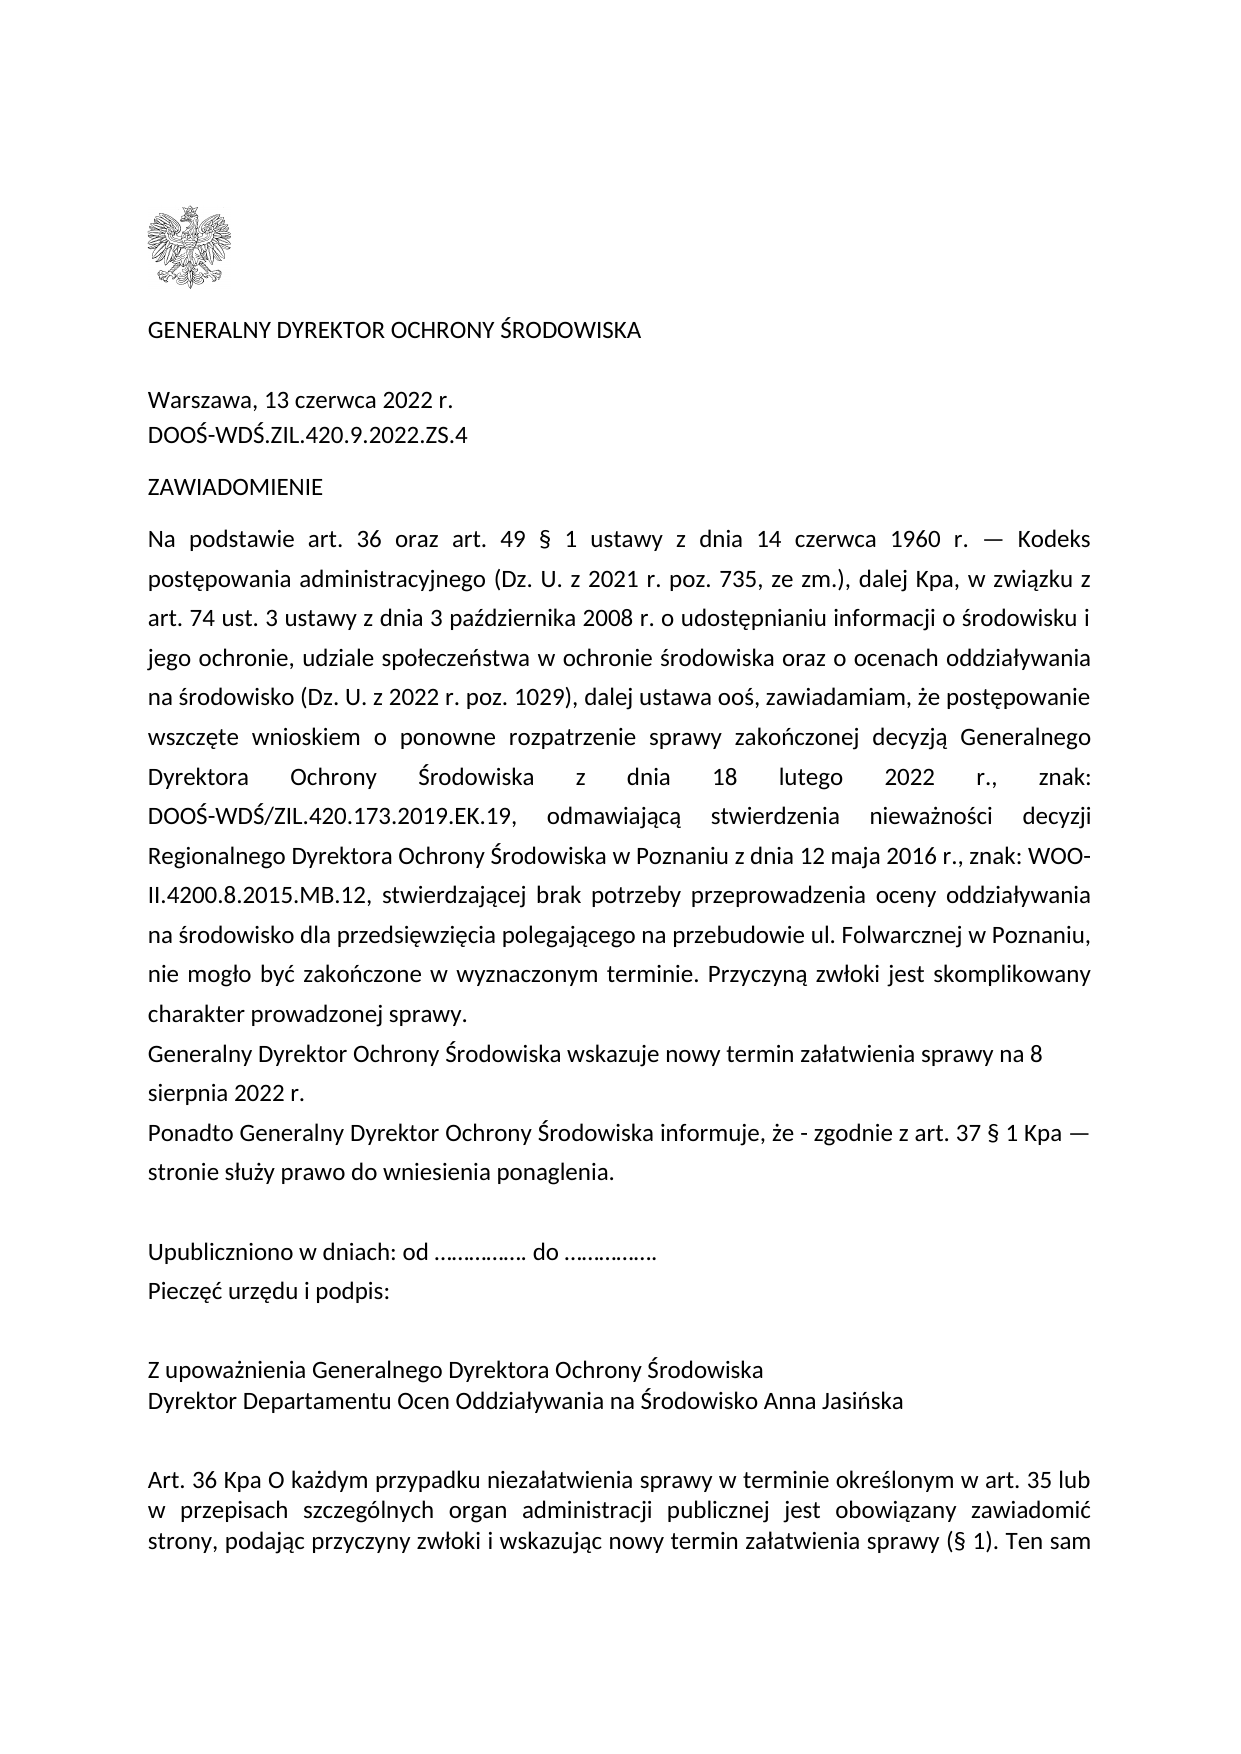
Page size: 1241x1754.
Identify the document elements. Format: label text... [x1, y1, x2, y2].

text Z upoważnienia Generalnego Dyrektora Ochrony Środowiska [148, 1354, 1092, 1385]
text Upubliczniono w dniach: od ……………. do ……………. [148, 1236, 1092, 1266]
text Ponadto Generalny Dyrektor Ochrony Środowiska informuje, że - zgodnie z art. 37 § 1 Kpa — stronie służy prawo do wniesienia ponaglenia. [148, 1117, 1092, 1187]
text Na podstawie art. 36 oraz art. 49 § 1 ustawy z dnia 14 czerwca 1960 r. — Kodeks postępowania administracyjnego (Dz. U. z 2021 r. poz. 735, ze zm.), dalej Kpa, w związku z art. 74 ust. 3 ustawy z dnia 3 października 2008 r. o udostępnianiu informacji o środowisku i jego ochronie, udziale społeczeństwa w ochronie środowiska oraz o ocenach oddziaływania na środowisko (Dz. U. z 2022 r. poz. 1029), dalej ustawa ooś, zawiadamiam, że postępowanie wszczęte wnioskiem o ponowne rozpatrzenie sprawy zakończonej decyzją Generalnego Dyrektora Ochrony Środowiska z dnia 18 lutego 2022 r., znak: DOOŚ-WDŚ/ZIL.420.173.2019.EK.19, odmawiającą stwierdzenia nieważności decyzji Regionalnego Dyrektora Ochrony Środowiska w Poznaniu z dnia 12 maja 2016 r., znak: WOO-II.4200.8.2015.MB.12, stwierdzającej brak potrzeby przeprowadzenia oceny oddziaływania na środowisko dla przedsięwzięcia polegającego na przebudowie ul. Folwarcznej w Poznaniu, nie mogło być zakończone w wyznaczonym terminie. Przyczyną zwłoki jest skomplikowany charakter prowadzonej sprawy. [148, 523, 1092, 1029]
text DOOŚ-WDŚ.ZIL.420.9.2022.ZS.4 [148, 419, 1092, 449]
text Dyrektor Departamentu Ocen Oddziaływania na Środowisko Anna Jasińska [148, 1385, 1092, 1415]
text sierpnia 2022 r. [148, 1077, 1092, 1108]
text Warszawa, 13 czerwca 2022 r. [148, 384, 1092, 414]
text ZAWIADOMIENIE [148, 471, 1092, 502]
text Pieczęć urzędu i podpis: [148, 1275, 1092, 1306]
picture [147, 205, 232, 289]
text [148, 1464, 1092, 1556]
text Generalny Dyrektor Ochrony Środowiska wskazuje nowy termin załatwienia sprawy na 8 [148, 1038, 1092, 1068]
text GENERALNY DYREKTOR OCHRONY ŚRODOWISKA [148, 314, 1092, 344]
